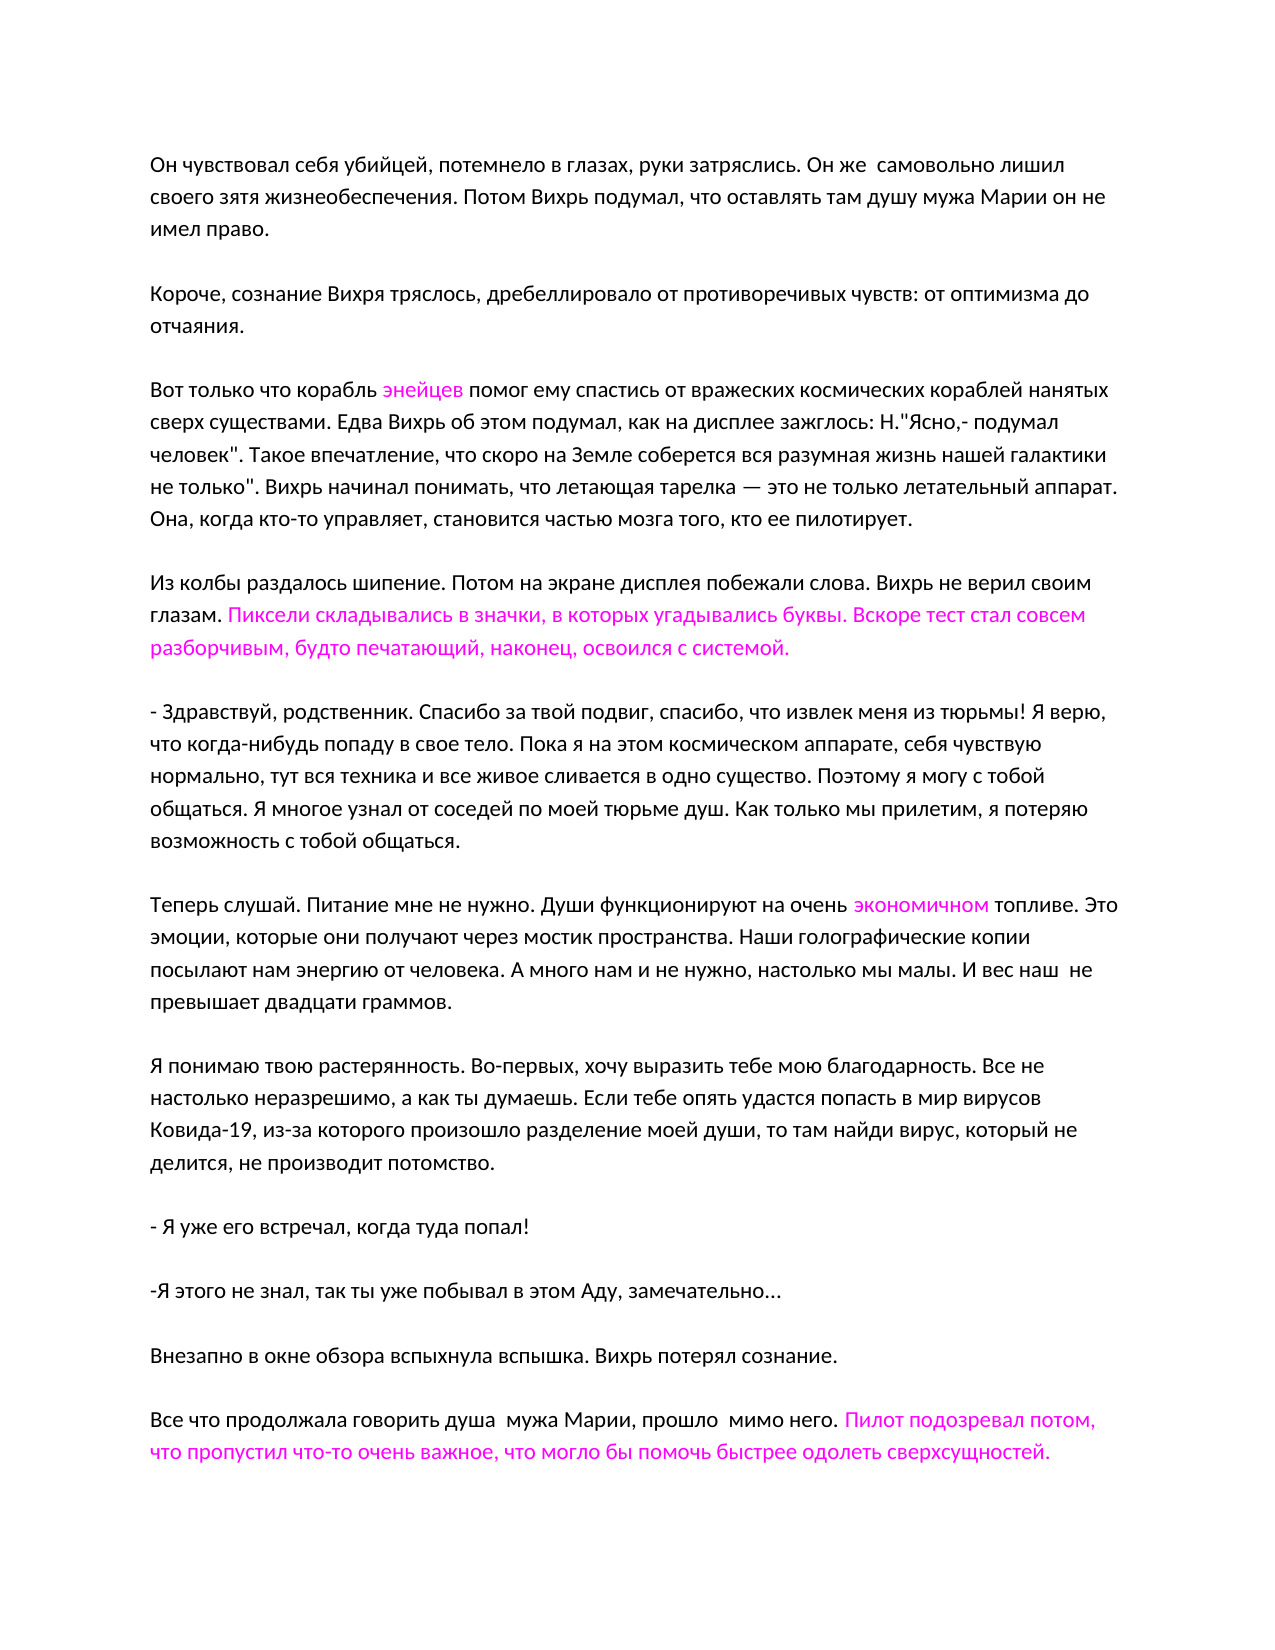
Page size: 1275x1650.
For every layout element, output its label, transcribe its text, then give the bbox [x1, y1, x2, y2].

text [150, 1405, 1125, 1466]
text Я понимаю твою растерянность. Во-первых, хочу выразить тебе мою благодарность. Все не настолько неразрешимо, а как ты думаешь. Если тебе опять удастся попасть в мир вирусов Ковида-19, из-за которого произошло разделение моей души, то там найди вирус, который не делится, не производит потомство. [150, 1051, 1125, 1176]
text Вот только что корабль энейцев помог ему спастись от вражеских космических кораблей нанятых сверх существами. Едва Вихрь об этом подумал, как на дисплее зажглось: Н."Ясно,- подумал человек". Такое впечатление, что скоро на Земле соберется вся разумная жизнь нашей галактики не только". Вихрь начинал понимать, что летающая тарелка — это не только летательный аппарат. Она, когда кто-то управляет, становится частью мозга того, кто ее пилотирует. [150, 375, 1125, 532]
text Внезапно в окне обзора вспыхнула вспышка. Вихрь потерял сознание. [150, 1341, 1125, 1369]
text - Здравствуй, родственник. Спасибо за твой подвиг, спасибо, что извлек меня из тюрьмы! Я верю, что когда-нибудь попаду в свое тело. Пока я на этом космическом аппарате, себя чувствую нормально, тут вся техника и все живое сливается в одно существо. Поэтому я могу с тобой общаться. Я многое узнал от соседей по моей тюрьме душ. Как только мы прилетим, я потеряю возможность с тобой общаться. [150, 697, 1125, 854]
text Короче, сознание Вихря тряслось, дребеллировало от противоречивых чувств: от оптимизма до отчаяния. [150, 279, 1125, 339]
text Из колбы раздалось шипение. Потом на экране дисплея побежали слова. Вихрь не верил своим глазам. Пиксели складывались в значки, в которых угадывались буквы. Вскоре тест стал совсем разборчивым, будто печатающий, наконец, освоился с системой. [150, 568, 1125, 661]
text Он чувствовал себя убийцей, потемнело в глазах, руки затряслись. Он же самовольно лишил своего зятя жизнеобеспечения. Потом Вихрь подумал, что оставлять там душу мужа Марии он не имел право. [150, 150, 1125, 242]
text - Я уже его встречал, когда туда попал! [150, 1212, 1125, 1240]
text Теперь слушай. Питание мне не нужно. Души функционируют на очень экономичном топливе. Это эмоции, которые они получают через мостик пространства. Наши голографические копии посылают нам энергию от человека. А много нам и не нужно, настолько мы малы. И вес наш не превышает двадцати граммов. [150, 890, 1125, 1015]
text -Я этого не знал, так ты уже побывал в этом Аду, замечательно... [150, 1277, 1125, 1304]
